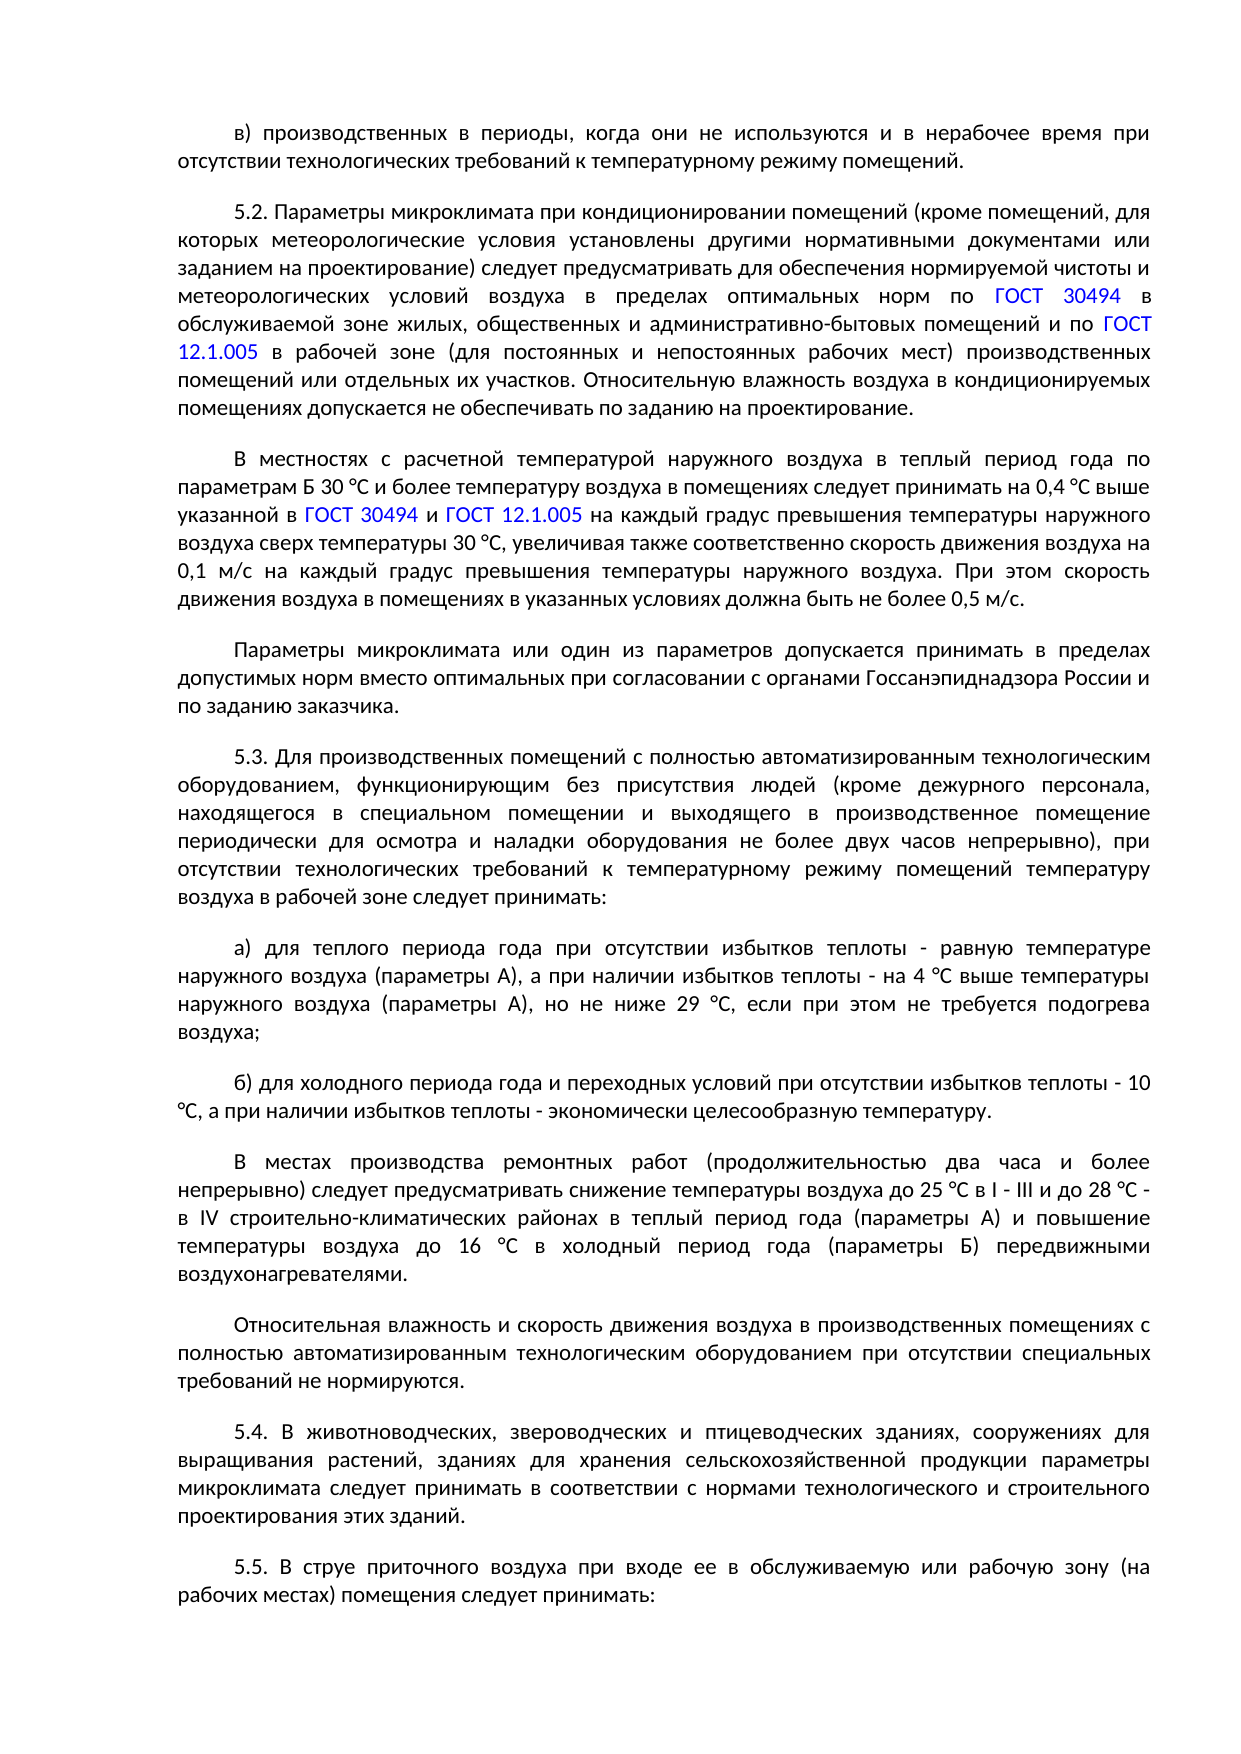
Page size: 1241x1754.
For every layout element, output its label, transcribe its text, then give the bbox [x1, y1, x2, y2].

text Относительная влажность и скорость движения воздуха в производственных помещениях с полностью автоматизированным технологическим оборудованием при отсутствии специальных требований не нормируются. [177, 1310, 1152, 1394]
text В местах производства ремонтных работ (продолжительностью два часа и более непрерывно) следует предусматривать снижение температуры воздуха до 25 °С в I - III и до 28 °С - в IV строительно-климатических районах в теплый период года (параметры А) и повышение температуры воздуха до 16 °С в холодный период года (параметры Б) передвижными воздухонагревателями. [177, 1147, 1152, 1287]
text а) для теплого периода года при отсутствии избытков теплоты - равную температуре наружного воздуха (параметры А), а при наличии избытков теплоты - на 4 °С выше температуры наружного воздуха (параметры А), но не ниже 29 °С, если при этом не требуется подогрева воздуха; [177, 933, 1152, 1045]
text б) для холодного периода года и переходных условий при отсутствии избытков теплоты - 10 °С, а при наличии избытков теплоты - экономически целесообразную температуру. [177, 1068, 1152, 1124]
text Параметры микроклимата или один из параметров допускается принимать в пределах допустимых норм вместо оптимальных при согласовании с органами Госсанэпиднадзора России и по заданию заказчика. [177, 635, 1152, 719]
text 5.3. Для производственных помещений с полностью автоматизированным технологическим оборудованием, функционирующим без присутствия людей (кроме дежурного персонала, находящегося в специальном помещении и выходящего в производственное помещение периодически для осмотра и наладки оборудования не более двух часов непрерывно), при отсутствии технологических требований к температурному режиму помещений температуру воздуха в рабочей зоне следует принимать: [177, 742, 1152, 910]
text 5.4. В животноводческих, звероводческих и птицеводческих зданиях, сооружениях для выращивания растений, зданиях для хранения сельскохозяйственной продукции параметры микроклимата следует принимать в соответствии с нормами технологического и строительного проектирования этих зданий. [177, 1417, 1152, 1529]
text В местностях с расчетной температурой наружного воздуха в теплый период года по параметрам Б 30 °С и более температуру воздуха в помещениях следует принимать на 0,4 °С выше указанной в ГОСТ 30494 и ГОСТ 12.1.005 на каждый градус превышения температуры наружного воздуха сверх температуры 30 °С, увеличивая также соответственно скорость движения воздуха на 0,1 м/с на каждый градус превышения температуры наружного воздуха. При этом скорость движения воздуха в помещениях в указанных условиях должна быть не более 0,5 м/с. [177, 444, 1152, 612]
text 5.2. Параметры микроклимата при кондиционировании помещений (кроме помещений, для которых метеорологические условия установлены другими нормативными документами или заданием на проектирование) следует предусматривать для обеспечения нормируемой чистоты и метеорологических условий воздуха в пределах оптимальных норм по ГОСТ 30494 в обслуживаемой зоне жилых, общественных и административно-бытовых помещений и по ГОСТ 12.1.005 в рабочей зоне (для постоянных и непостоянных рабочих мест) производственных помещений или отдельных их участков. Относительную влажность воздуха в кондиционируемых помещениях допускается не обеспечивать по заданию на проектирование. [177, 197, 1152, 421]
text 5.5. В струе приточного воздуха при входе ее в обслуживаемую или рабочую зону (на рабочих местах) помещения следует принимать: [177, 1552, 1152, 1608]
text в) производственных в периоды, когда они не используются и в нерабочее время при отсутствии технологических требований к температурному режиму помещений. [177, 118, 1152, 174]
